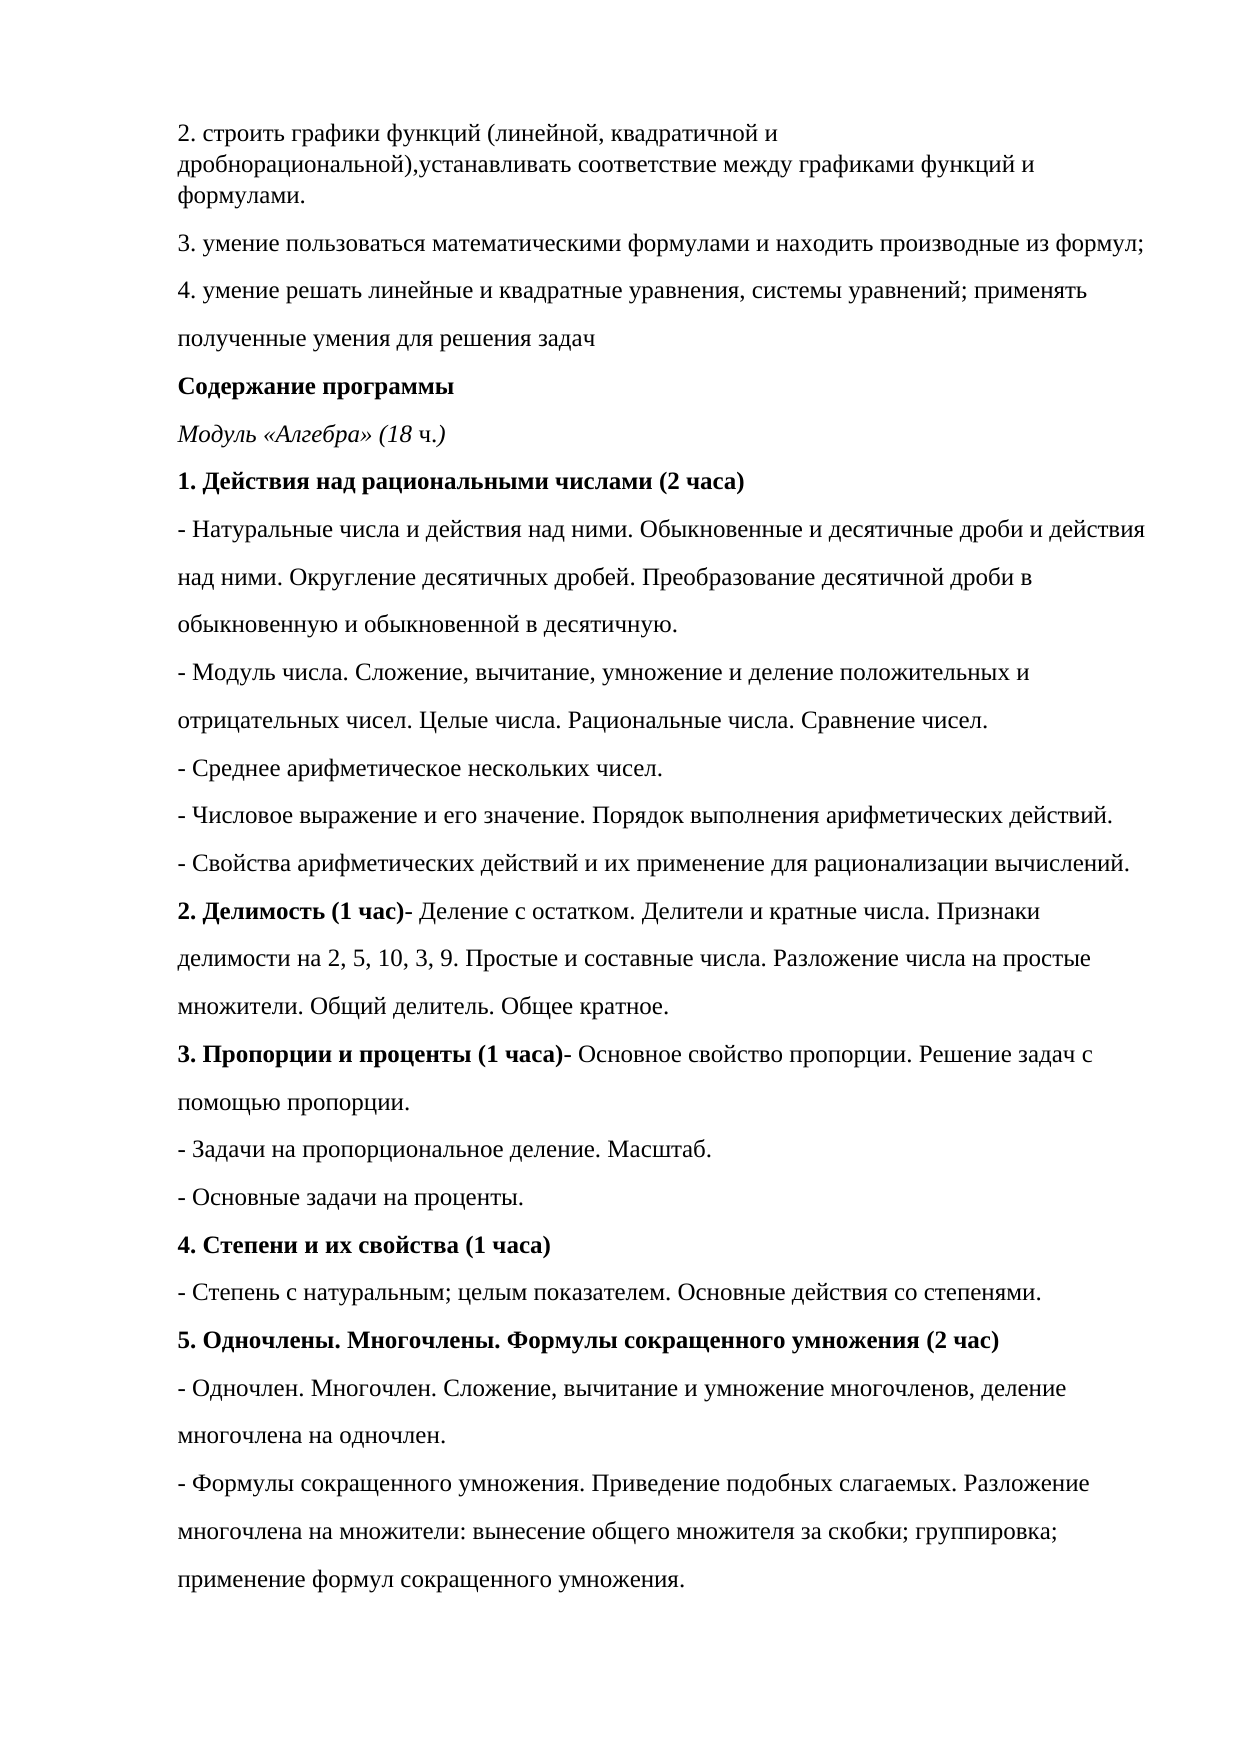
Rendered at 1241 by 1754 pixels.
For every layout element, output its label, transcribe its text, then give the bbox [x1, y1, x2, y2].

text 3. умение пользоваться математическими формулами и находить производные из формул; [177, 228, 1152, 257]
text Модуль «Алгебра» (18 ч.) [177, 419, 1152, 447]
text - Числовое выражение и его значение. Порядок выполнения арифметических действий. [177, 800, 1152, 829]
text - Формулы сокращенного умножения. Приведение подобных слагаемых. Разложение [177, 1468, 1152, 1497]
text 1. Действия над рациональными числами (2 часа) [177, 466, 1152, 495]
text помощью пропорции. [177, 1087, 1152, 1115]
text Содержание программы [177, 371, 1152, 400]
text множители. Общий делитель. Общее кратное. [177, 991, 1152, 1020]
text многочлена на одночлен. [177, 1421, 1152, 1449]
text 4. Степени и их свойства (1 часа) [177, 1230, 1152, 1258]
text - Среднее арифметическое нескольких чисел. [177, 753, 1152, 781]
text применение формул сокращенного умножения. [177, 1564, 1152, 1592]
text делимости на 2, 5, 10, 3, 9. Простые и составные числа. Разложение числа на простые [177, 943, 1152, 972]
text - Задачи на пропорциональное деление. Масштаб. [177, 1134, 1152, 1163]
text над ними. Округление десятичных дробей. Преобразование десятичной дроби в [177, 562, 1152, 591]
text обыкновенную и обыкновенной в десятичную. [177, 609, 1152, 638]
text - Свойства арифметических действий и их применение для рационализации вычислений. [177, 848, 1152, 877]
text - Степень с натуральным; целым показателем. Основные действия со степенями. [177, 1277, 1152, 1306]
text 3. Пропорции и проценты (1 часа)- Основное свойство пропорции. Решение задач с [177, 1039, 1152, 1068]
text 4. умение решать линейные и квадратные уравнения, системы уравнений; применять [177, 276, 1152, 304]
text отрицательных чисел. Целые числа. Рациональные числа. Сравнение чисел. [177, 705, 1152, 734]
text 2. строить графики функций (линейной, квадратичной и дробнорациональной),устанавливать соответствие между графиками функций и формулами. [177, 118, 1152, 209]
text многочлена на множители: вынесение общего множителя за скобки; группировка; [177, 1516, 1152, 1545]
text - Модуль числа. Сложение, вычитание, умножение и деление положительных и [177, 657, 1152, 686]
text 2. Делимость (1 час)- Деление с остатком. Делители и кратные числа. Признаки [177, 896, 1152, 924]
text - Основные задачи на проценты. [177, 1182, 1152, 1211]
text полученные умения для решения задач [177, 323, 1152, 352]
text 5. Одночлены. Многочлены. Формулы сокращенного умножения (2 час) [177, 1325, 1152, 1354]
text - Натуральные числа и действия над ними. Обыкновенные и десятичные дроби и действия [177, 514, 1152, 543]
text - Одночлен. Многочлен. Сложение, вычитание и умножение многочленов, деление [177, 1373, 1152, 1402]
